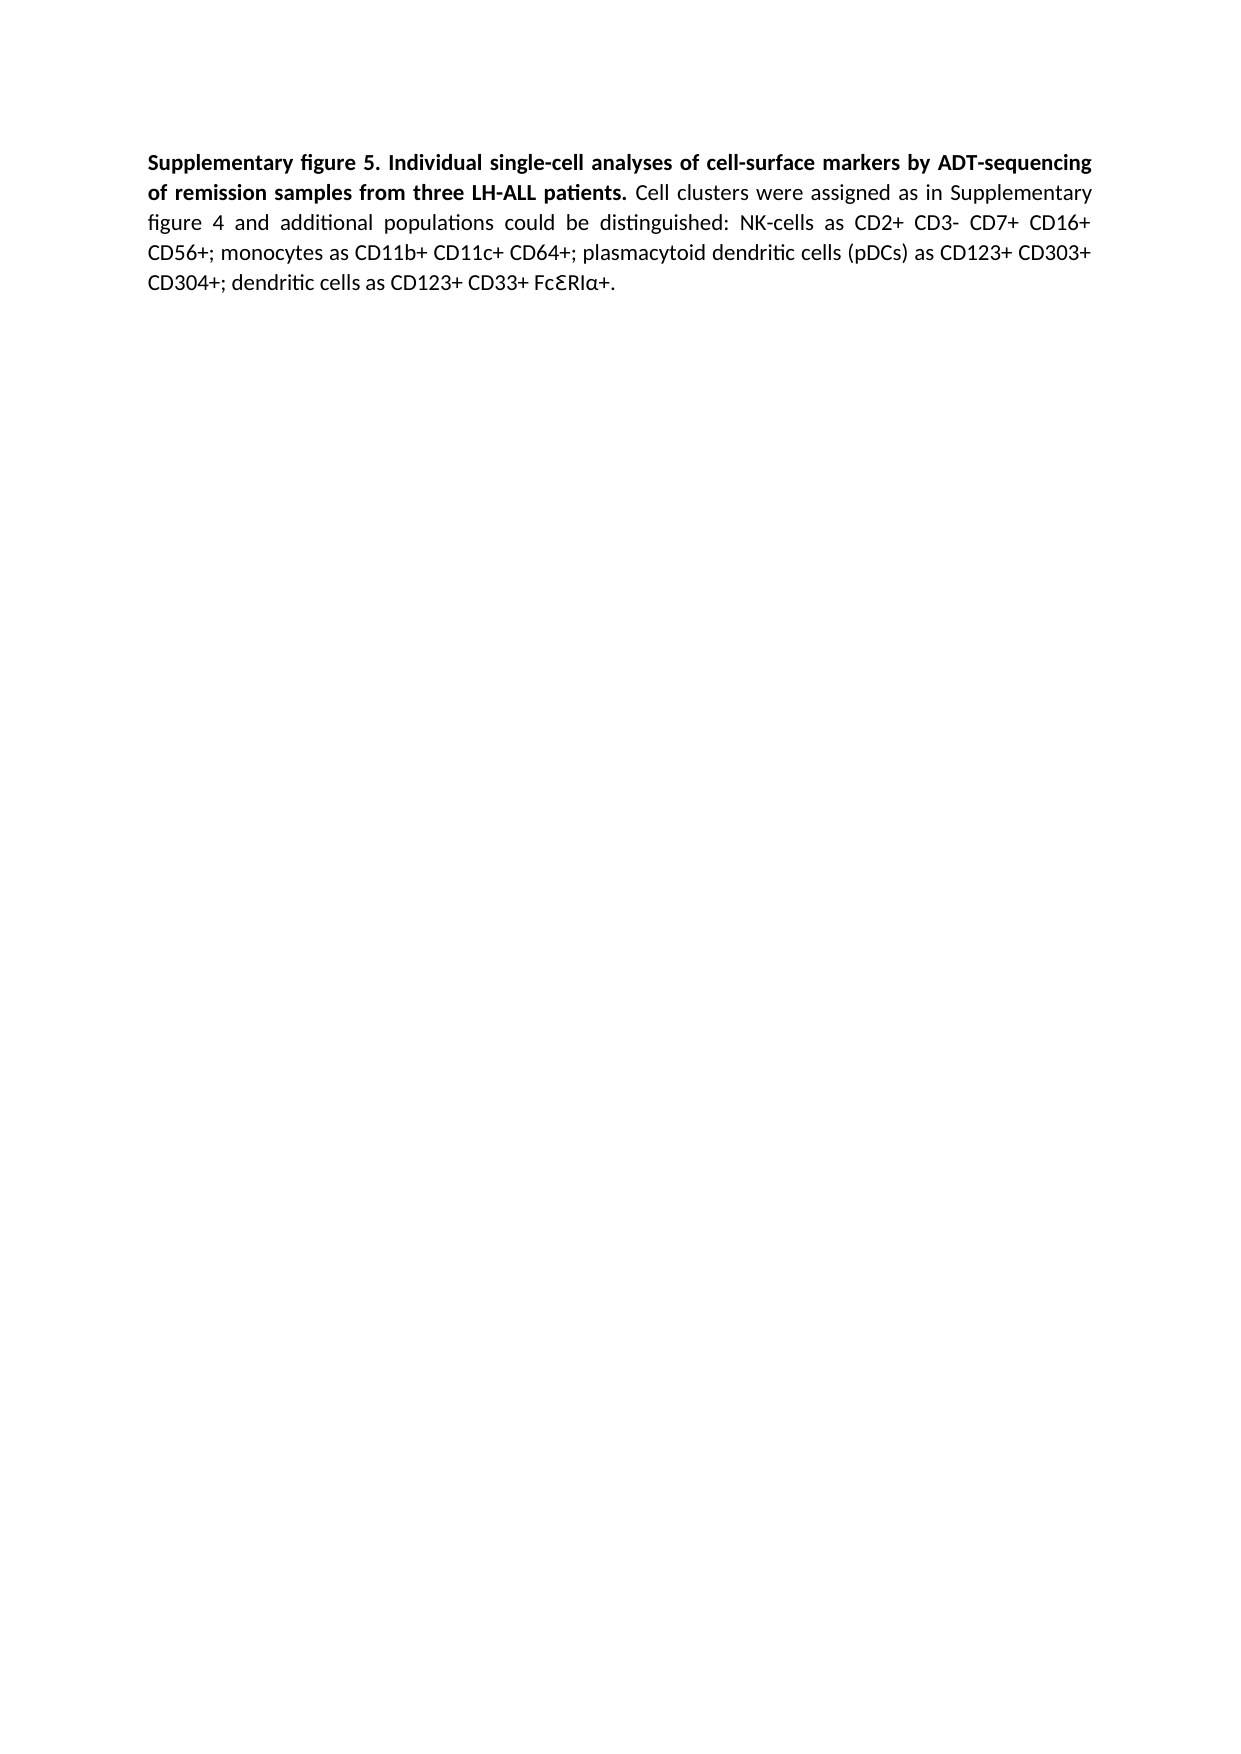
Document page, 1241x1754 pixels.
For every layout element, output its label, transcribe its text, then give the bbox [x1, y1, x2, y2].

text Supplementary figure 5. Individual single-cell analyses of cell-surface markers by ADT-sequencing of remission samples from three LH-ALL patients. Cell clusters were assigned as in Supplementary figure 4 and additional populations could be distinguished: NK-cells as CD2+ CD3- CD7+ CD16+ CD56+; monocytes as CD11b+ CD11c+ CD64+; plasmacytoid dendritic cells (pDCs) as CD123+ CD303+ CD304+; dendritic cells as CD123+ CD33+ FcꜪRIα+. [148, 148, 1093, 296]
